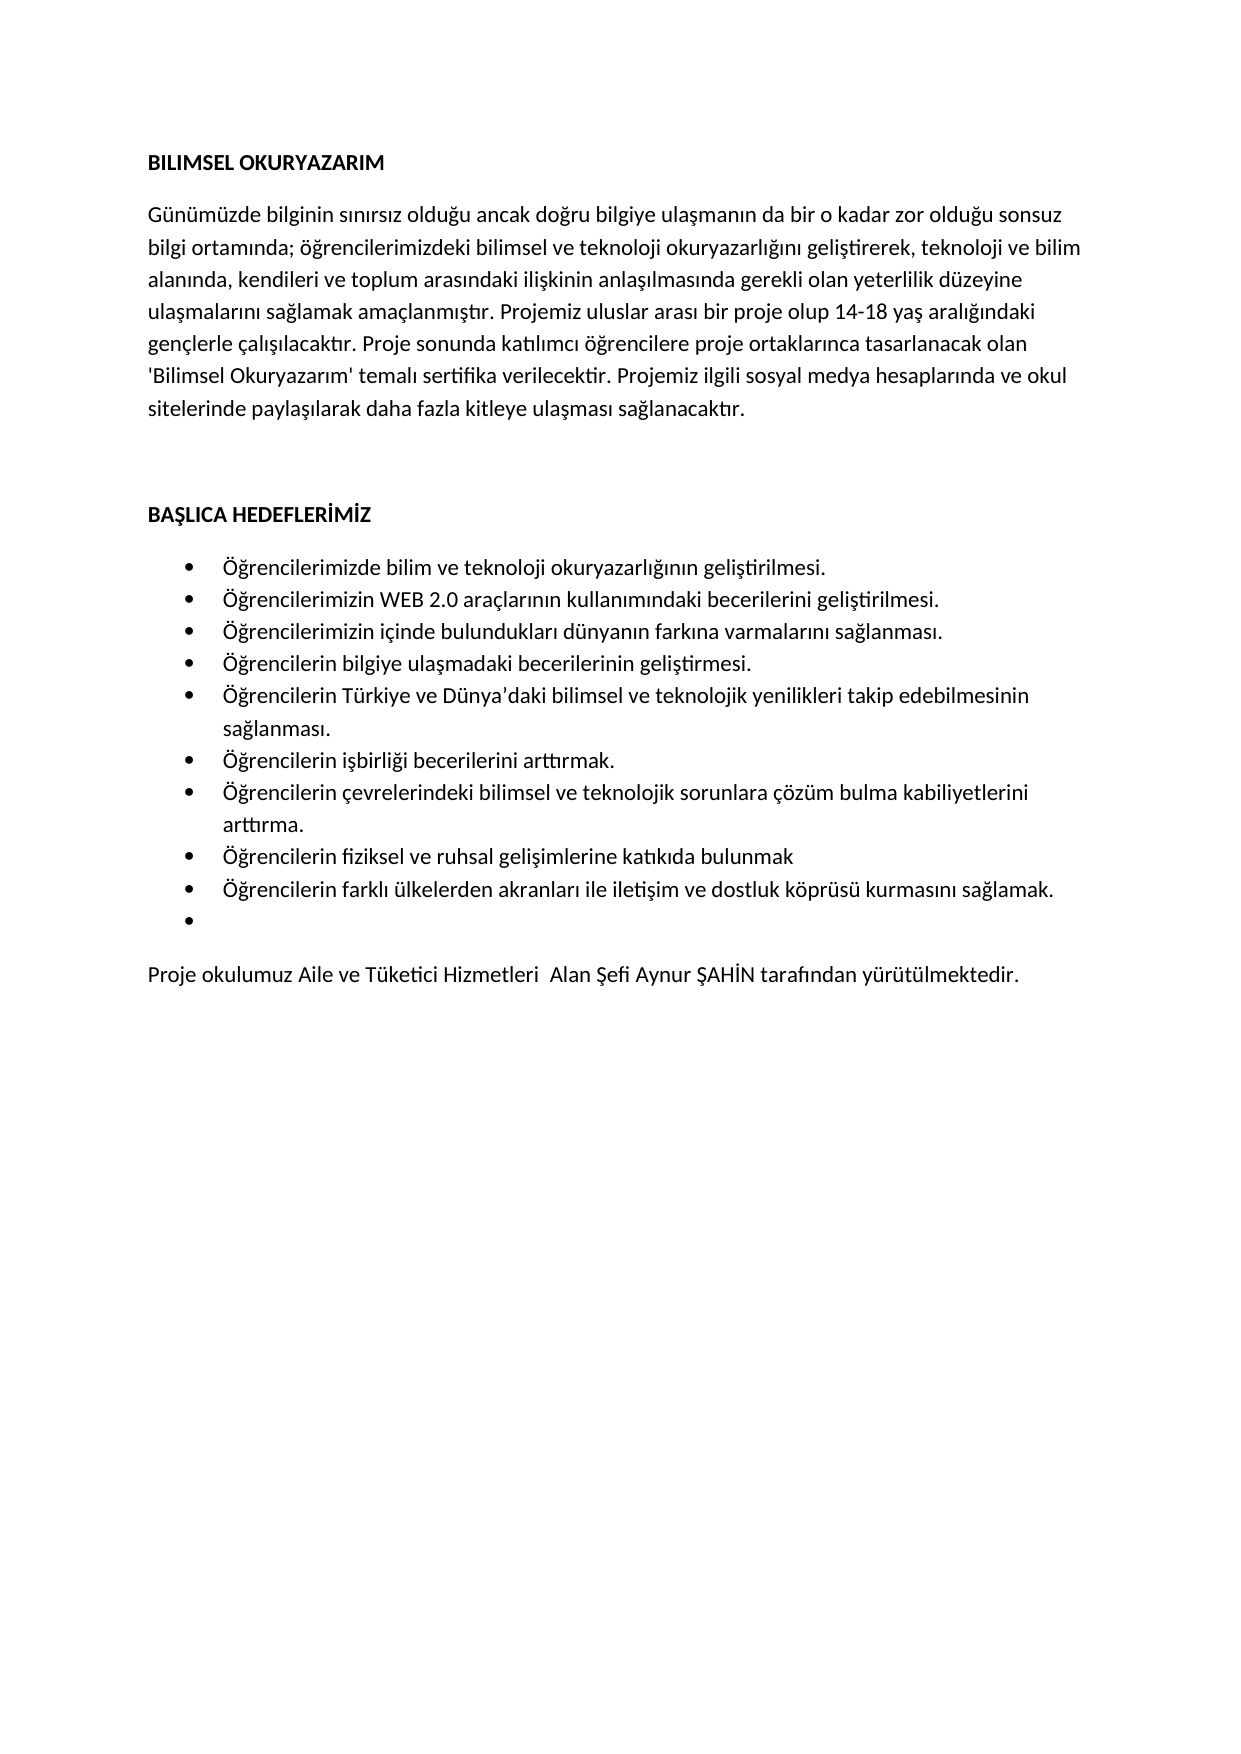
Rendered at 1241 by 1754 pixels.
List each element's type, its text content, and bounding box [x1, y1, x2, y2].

list Öğrencilerimizin içinde bulundukları dünyanın farkına varmalarını sağlanması. [185, 617, 1093, 645]
list Öğrencilerin işbirliği becerilerini arttırmak. [185, 746, 1093, 774]
list Öğrencilerin farklı ülkelerden akranları ile iletişim ve dostluk köprüsü kurmasını sağlamak. [185, 875, 1093, 903]
text Bilimsel Okuryazarım [148, 148, 1093, 176]
text Proje okulumuz Aile ve Tüketici Hizmetleri Alan Şefi Aynur ŞAHİN tarafından yürütülmektedir. [148, 960, 1093, 988]
list Öğrencilerin bilgiye ulaşmadaki becerilerinin geliştirmesi. [185, 649, 1093, 677]
text BAŞLICA HEDEFLERİMİZ [148, 500, 1093, 528]
list Öğrencilerin çevrelerindeki bilimsel ve teknolojik sorunlara çözüm bulma kabiliyetlerini arttırma. [185, 778, 1093, 838]
list Öğrencilerimizde bilim ve teknoloji okuryazarlığının geliştirilmesi. [185, 553, 1093, 581]
list Öğrencilerimizin WEB 2.0 araçlarının kullanımındaki becerilerini geliştirilmesi. [185, 585, 1093, 613]
text Günümüzde bilginin sınırsız olduğu ancak doğru bilgiye ulaşmanın da bir o kadar zor olduğu sonsuz bilgi ortamında; öğrencilerimizdeki bilimsel ve teknoloji okuryazarlığını geliştirerek, teknoloji ve bilim alanında, kendileri ve toplum arasındaki ilişkinin anlaşılmasında gerekli olan yeterlilik düzeyine ulaşmalarını sağlamak amaçlanmıştır. Projemiz uluslar arası bir proje olup 14-18 yaş aralığındaki gençlerle çalışılacaktır. Proje sonunda katılımcı öğrencilere proje ortaklarınca tasarlanacak olan 'Bilimsel Okuryazarım' temalı sertifika verilecektir. Projemiz ilgili sosyal medya hesaplarında ve okul sitelerinde paylaşılarak daha fazla kitleye ulaşması sağlanacaktır. [148, 201, 1093, 422]
list Öğrencilerin Türkiye ve Dünya’daki bilimsel ve teknolojik yenilikleri takip edebilmesinin sağlanması. [185, 682, 1093, 742]
list Öğrencilerin fiziksel ve ruhsal gelişimlerine katıkıda bulunmak [185, 842, 1093, 871]
